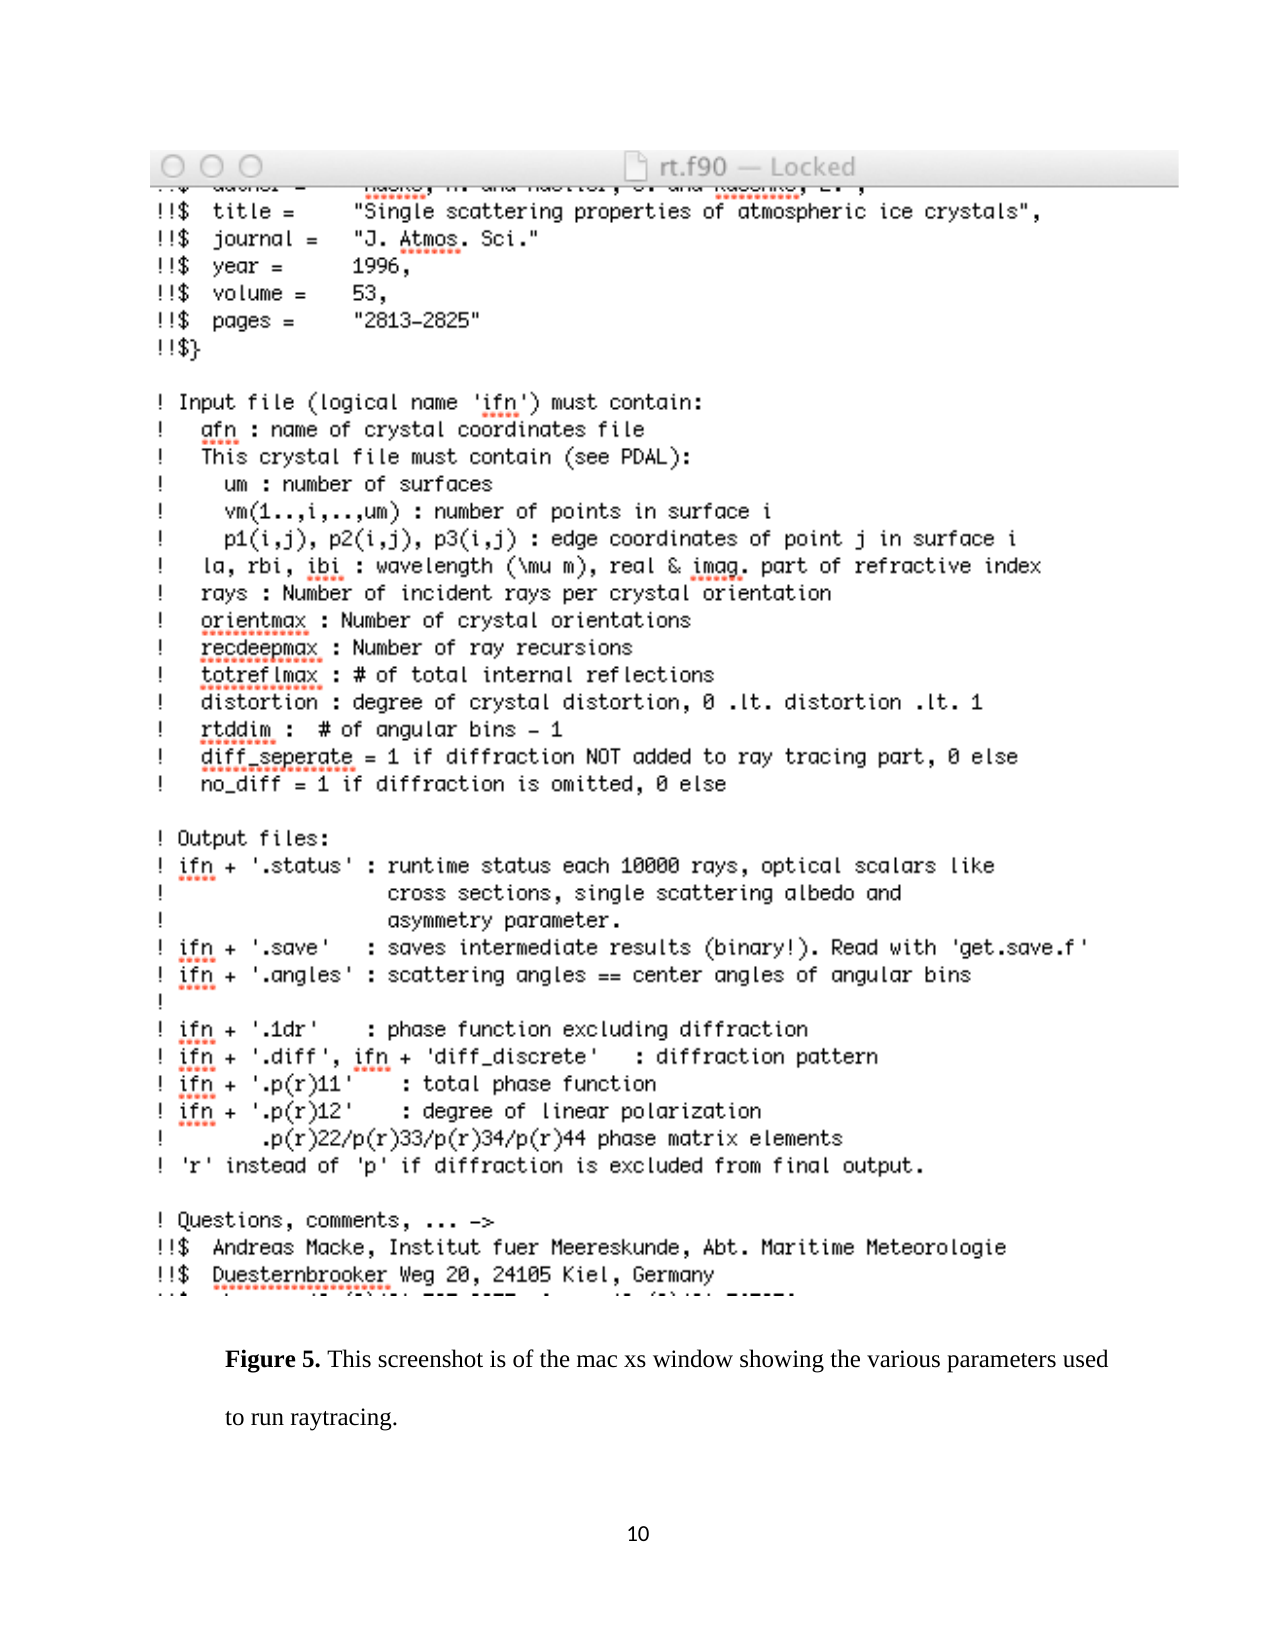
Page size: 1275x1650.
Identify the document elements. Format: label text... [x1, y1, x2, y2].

picture [150, 150, 1179, 1296]
text Figure 5. This screenshot is of the mac xs window showing the various parameters used to run raytracing. [225, 1344, 1125, 1430]
